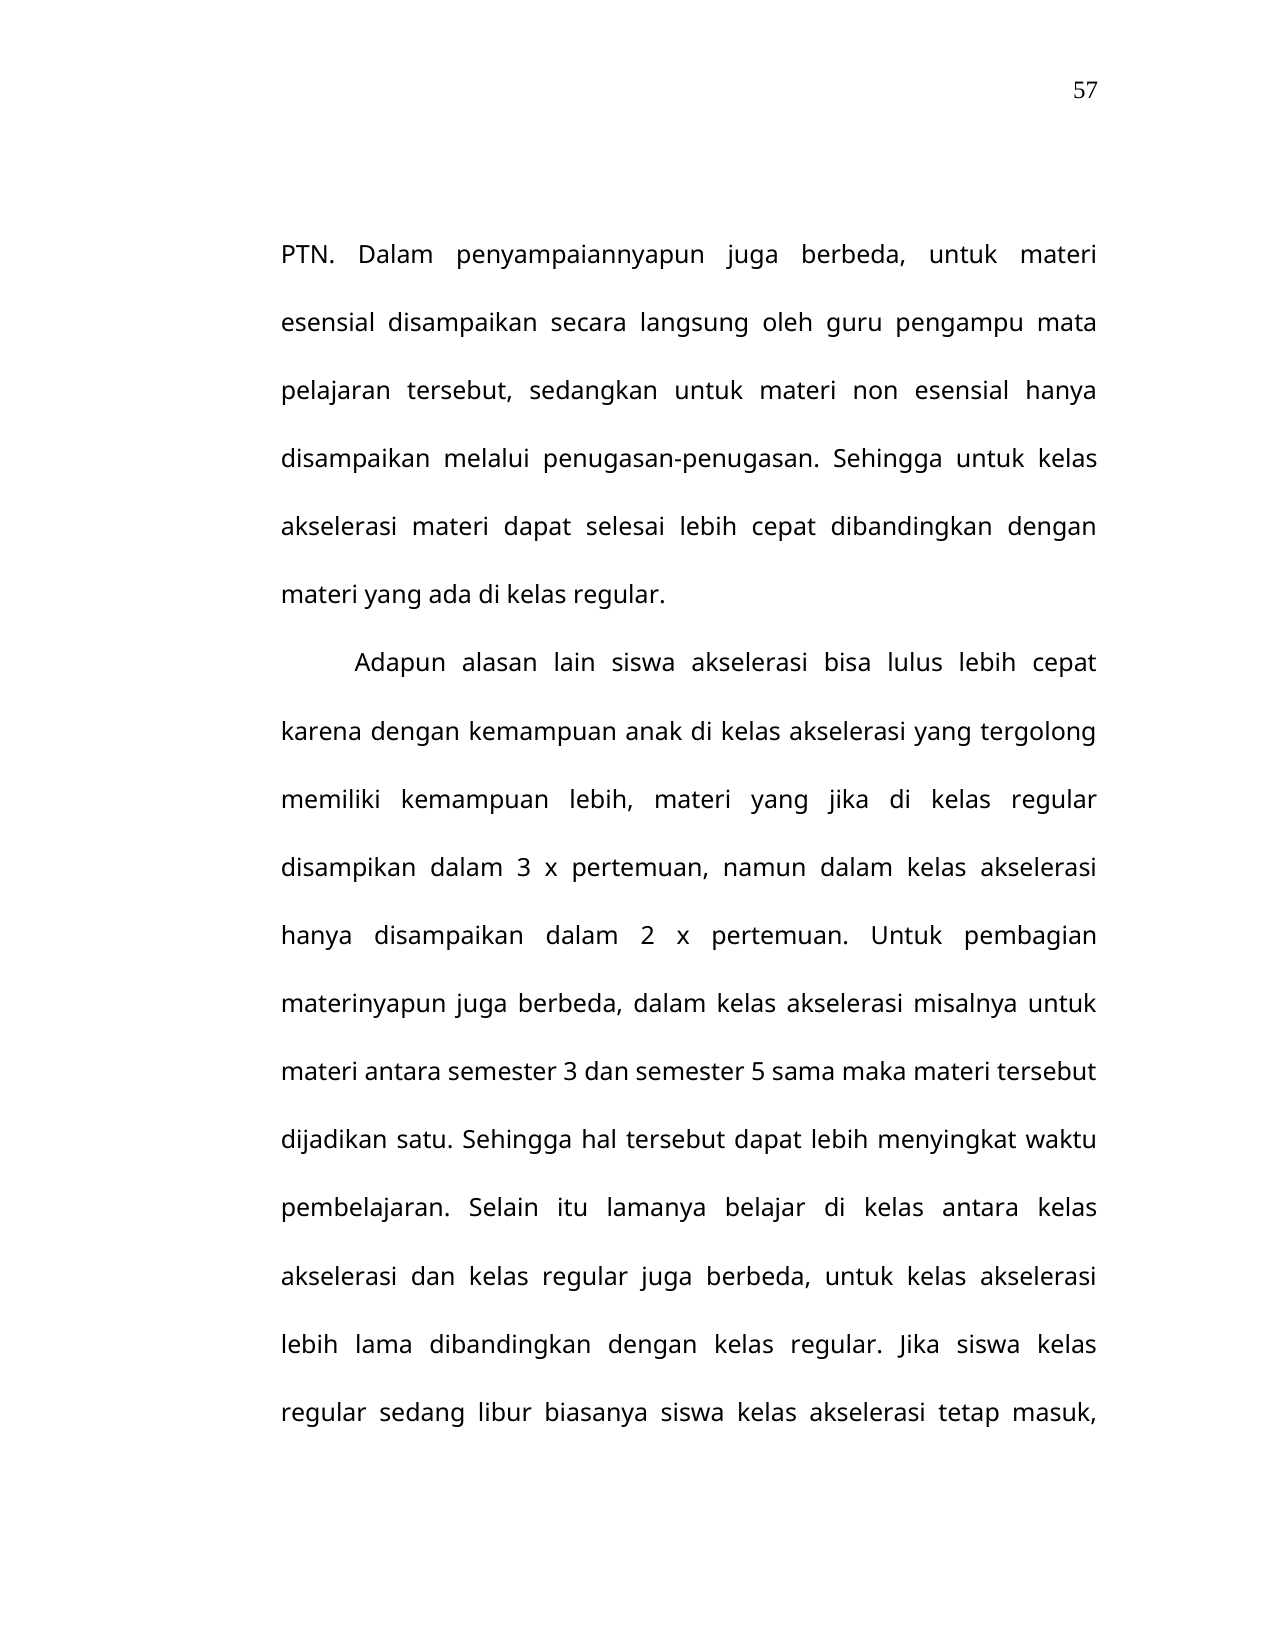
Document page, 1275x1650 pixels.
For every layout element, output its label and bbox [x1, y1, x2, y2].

list [281, 645, 1098, 1428]
list [281, 236, 1098, 611]
